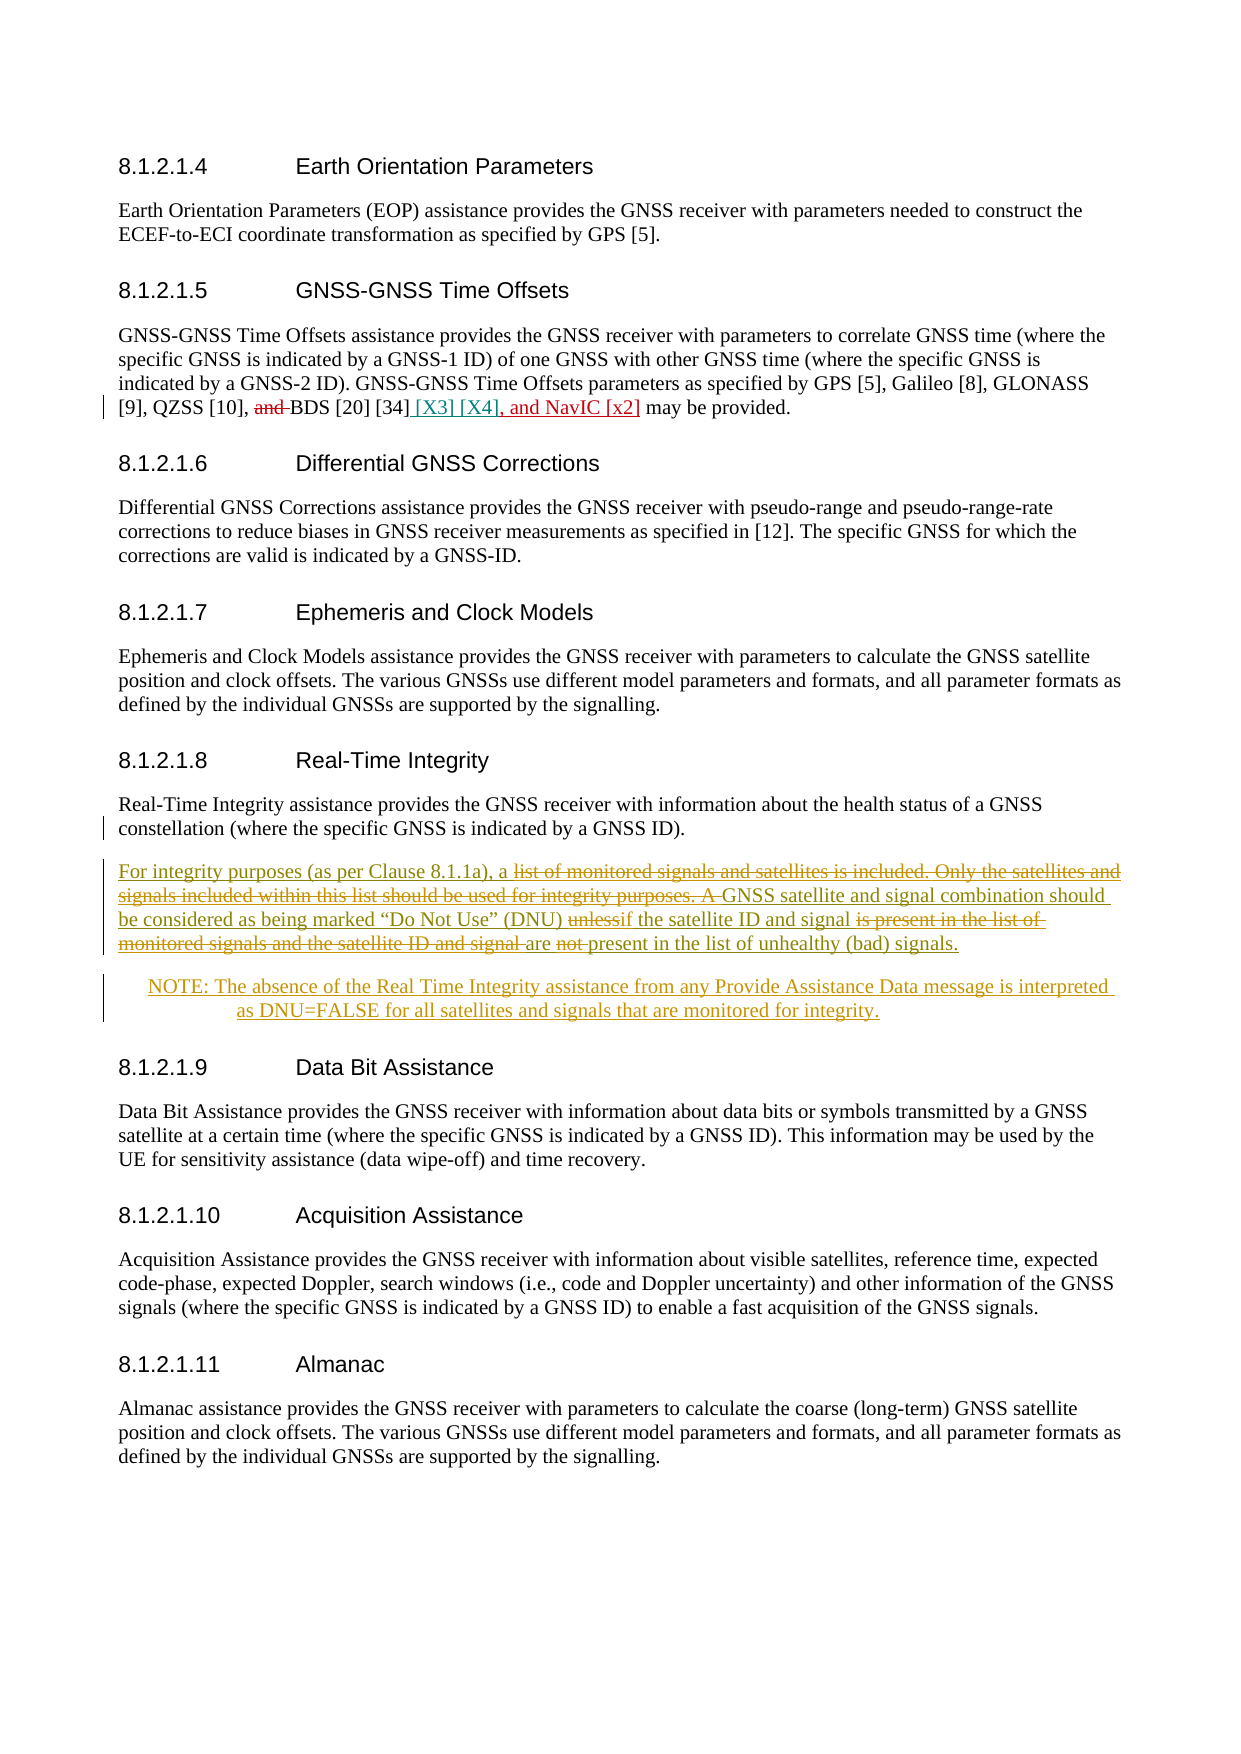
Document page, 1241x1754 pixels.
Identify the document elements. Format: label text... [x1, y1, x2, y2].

text 8.1.2.1.7 Ephemeris and Clock Models [118, 599, 1122, 625]
text Almanac assistance provides the GNSS receiver with parameters to calculate the coarse (long-term) GNSS satellite position and clock offsets. The various GNSSs use different model parameters and formats, and all parameter formats as defined by the individual GNSSs are supported by the signalling. [118, 1396, 1122, 1468]
text Real-Time Integrity assistance provides the GNSS receiver with information about the health status of a GNSS constellation (where the specific GNSS is indicated by a GNSS ID). [118, 792, 1122, 840]
text 8.1.2.1.8 Real-Time Integrity [118, 747, 1122, 773]
text 8.1.2.1.6 Differential GNSS Corrections [118, 450, 1122, 476]
text Earth Orientation Parameters (EOP) assistance provides the GNSS receiver with parameters needed to construct the ECEF-to-ECI coordinate transformation as specified by GPS [5]. [118, 198, 1122, 246]
text Differential GNSS Corrections assistance provides the GNSS receiver with pseudo-range and pseudo-range-rate corrections to reduce biases in GNSS receiver measurements as specified in [12]. The specific GNSS for which the corrections are valid is indicated by a GNSS-ID. [118, 495, 1122, 567]
text Ephemeris and Clock Models assistance provides the GNSS receiver with parameters to calculate the GNSS satellite position and clock offsets. The various GNSSs use different model parameters and formats, and all parameter formats as defined by the individual GNSSs are supported by the signalling. [118, 644, 1122, 716]
text 8.1.2.1.11 Almanac [118, 1351, 1122, 1377]
text 8.1.2.1.10 Acquisition Assistance [118, 1202, 1122, 1228]
text Data Bit Assistance provides the GNSS receiver with information about data bits or symbols transmitted by a GNSS satellite at a certain time (where the specific GNSS is indicated by a GNSS ID). This information may be used by the UE for sensitivity assistance (data wipe-off) and time recovery. [118, 1099, 1122, 1171]
text Acquisition Assistance provides the GNSS receiver with information about visible satellites, reference time, expected code-phase, expected Doppler, search windows (i.e., code and Doppler uncertainty) and other information of the GNSS signals (where the specific GNSS is indicated by a GNSS ID) to enable a fast acquisition of the GNSS signals. [118, 1247, 1122, 1319]
text 8.1.2.1.5 GNSS-GNSS Time Offsets [118, 277, 1122, 304]
text 8.1.2.1.9 Data Bit Assistance [118, 1053, 1122, 1080]
text GNSS-GNSS Time Offsets assistance provides the GNSS receiver with parameters to correlate GNSS time (where the specific GNSS is indicated by a GNSS-1 ID) of one GNSS with other GNSS time (where the specific GNSS is indicated by a GNSS-2 ID). GNSS-GNSS Time Offsets parameters as specified by GPS [5], Galileo [8], GLONASS [9], QZSS [10], BDS [20] [34] may be provided. [118, 323, 1122, 419]
text 8.1.2.1.4 Earth Orientation Parameters [118, 153, 1122, 179]
